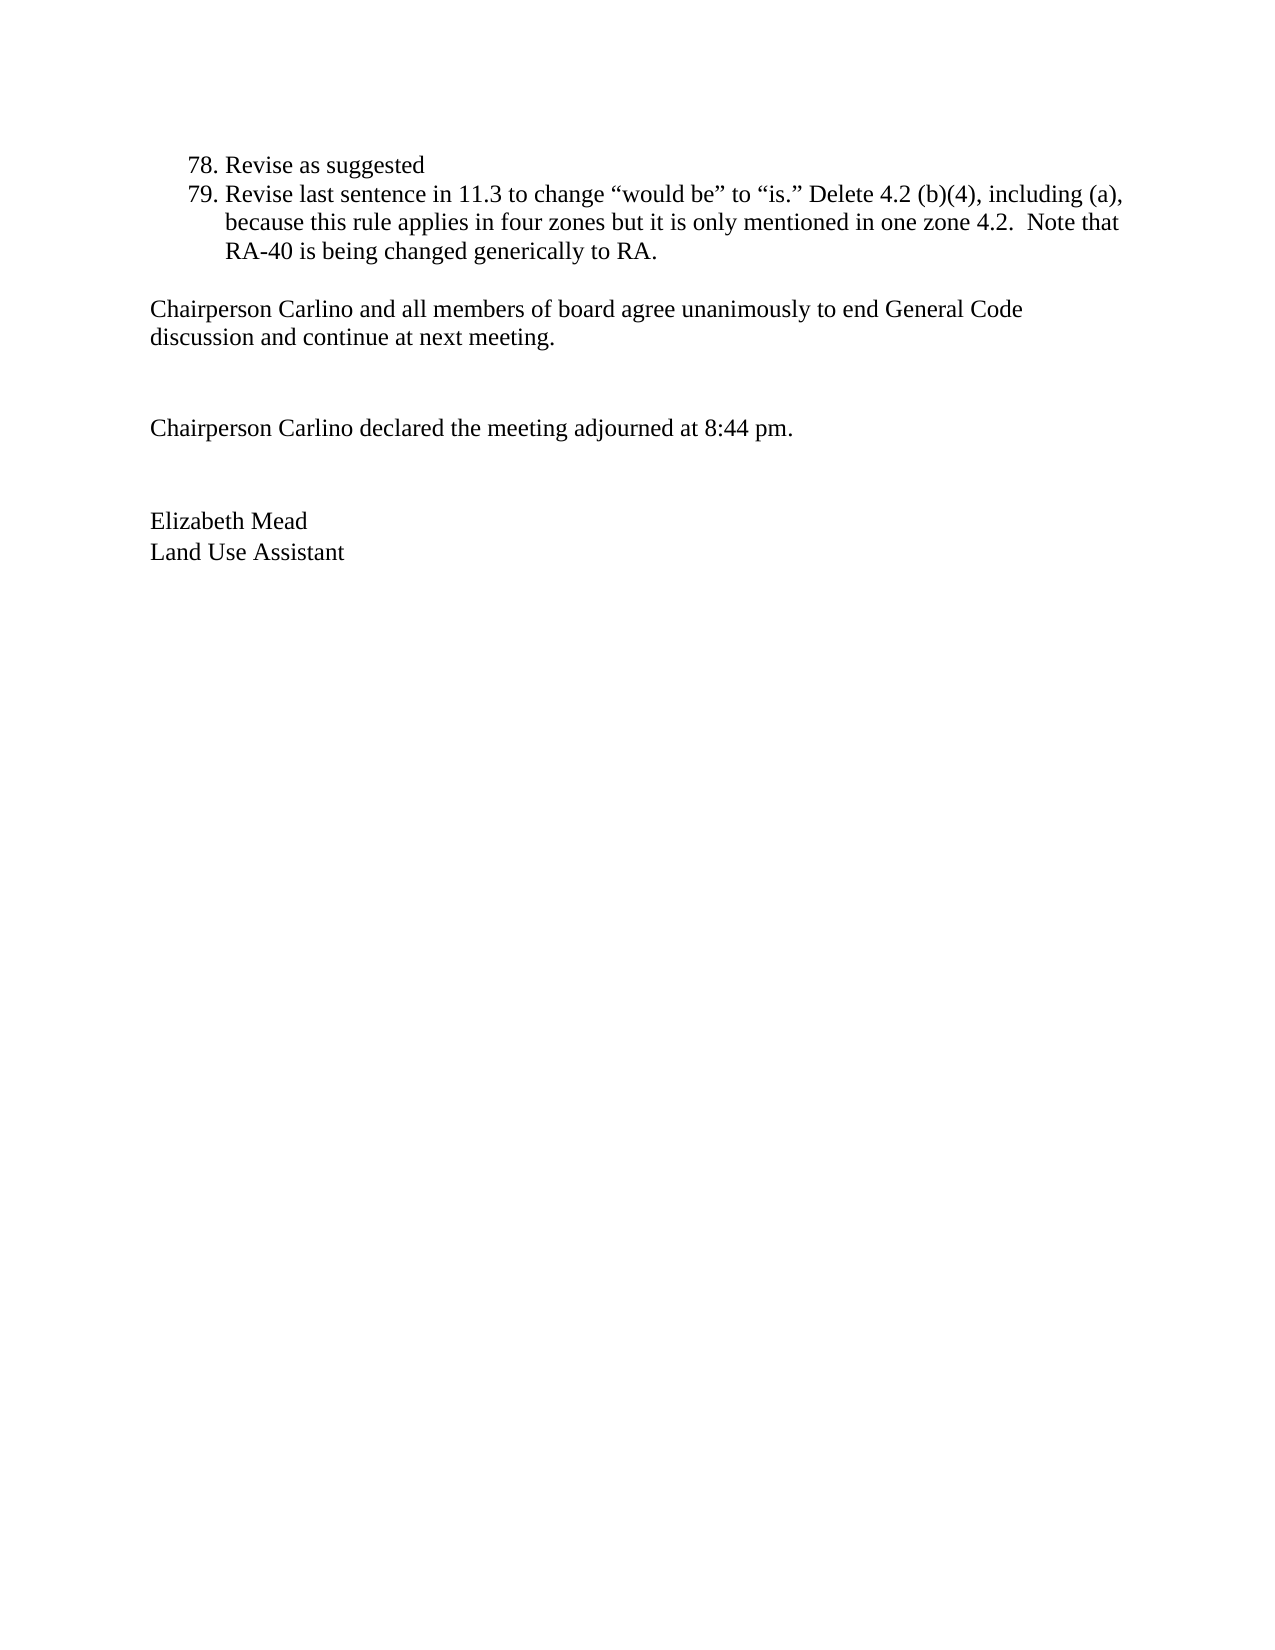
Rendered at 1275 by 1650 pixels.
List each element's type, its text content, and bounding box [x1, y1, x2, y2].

text Chairperson Carlino declared the meeting adjourned at 8:44 pm. [150, 413, 1125, 442]
list Revise as suggested [187, 150, 1125, 179]
list Revise last sentence in 11.3 to change “would be” to “is.” Delete 4.2 (b)(4), including (a), because this rule applies in four zones but it is only mentioned in one zone 4.2. Note that RA-40 is being changed generically to RA. [187, 179, 1125, 265]
text Elizabeth Mead [150, 506, 1125, 535]
text Land Use Assistant [150, 537, 1125, 566]
text Chairperson Carlino and all members of board agree unanimously to end General Code discussion and continue at next meeting. [150, 294, 1125, 351]
